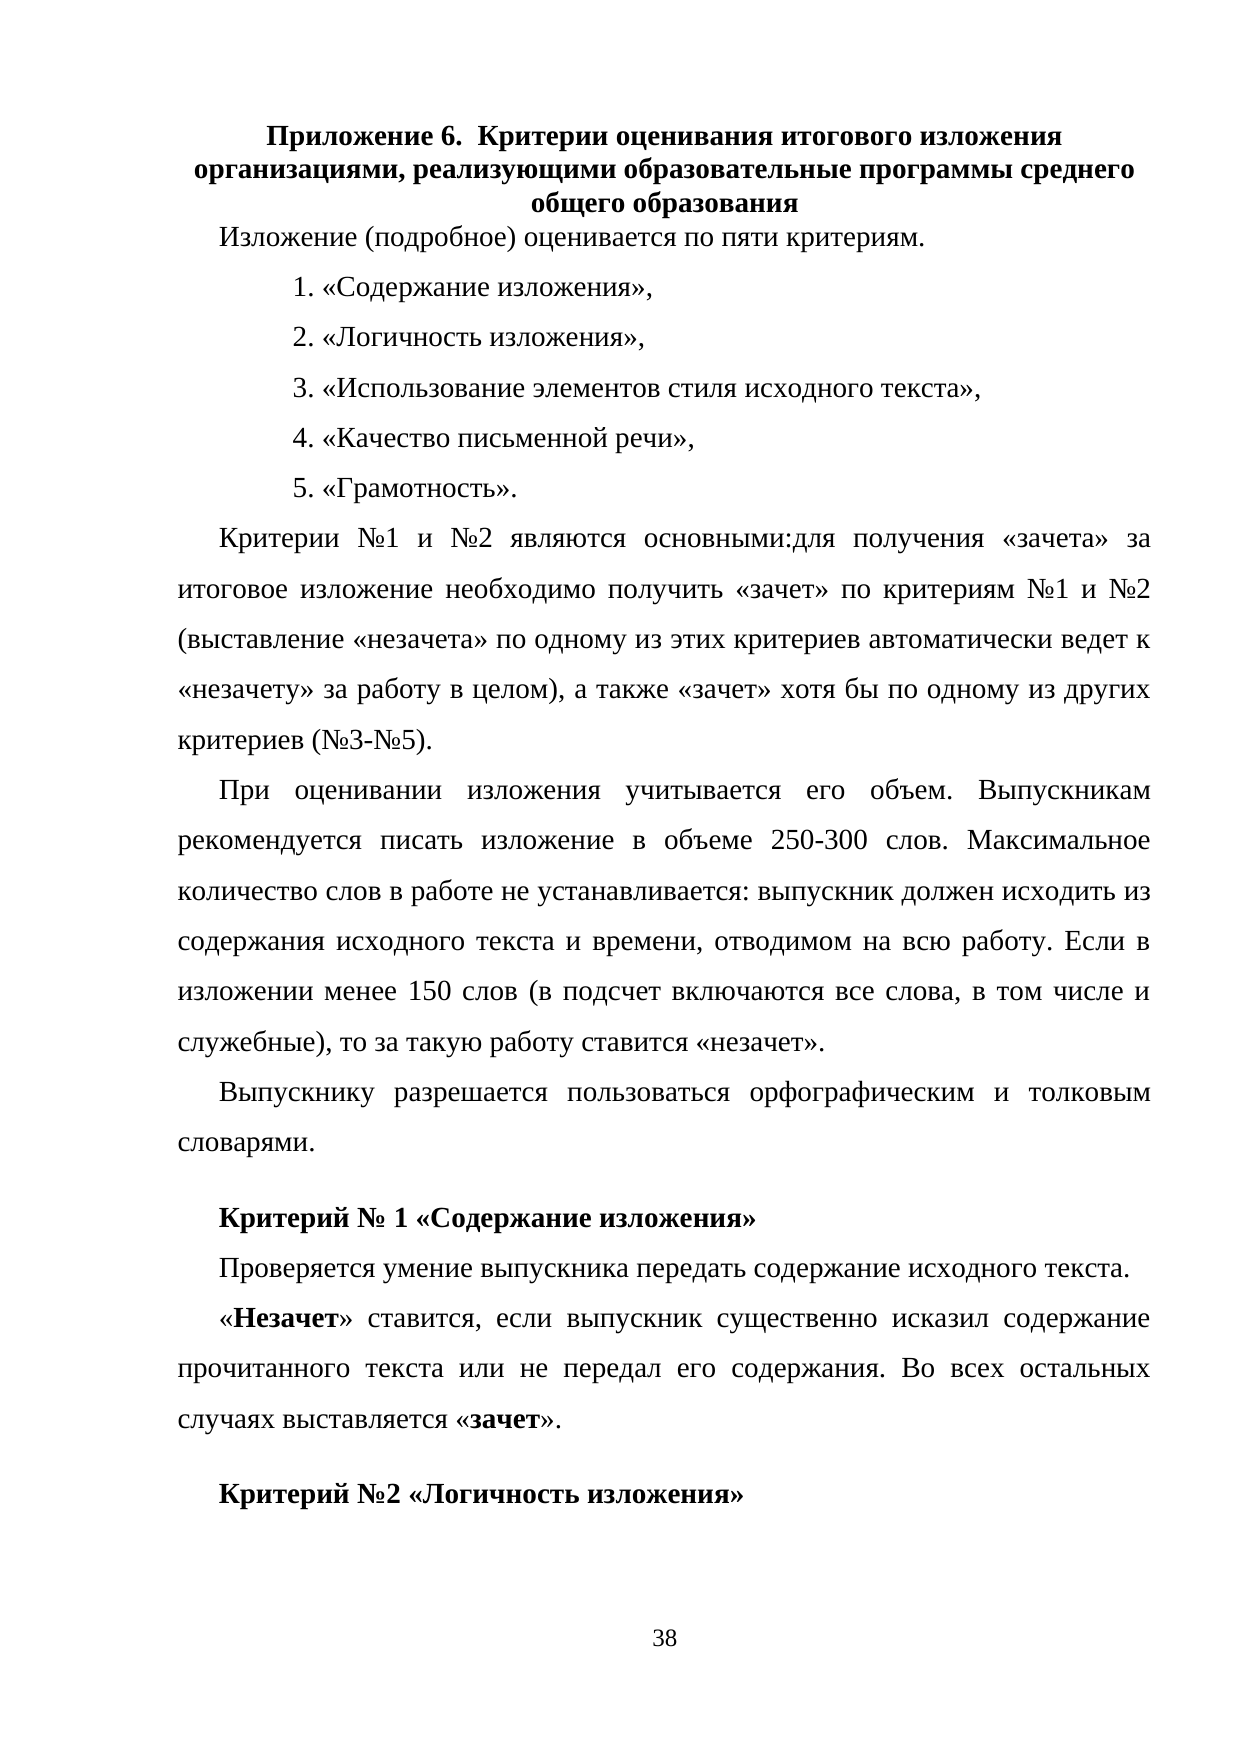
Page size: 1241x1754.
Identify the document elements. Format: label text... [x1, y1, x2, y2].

text 5. «Грамотность». [251, 470, 1152, 504]
text «Незачет» ставится, если выпускник существенно исказил содержание прочитанного текста или не передал его содержания. Во всех остальных случаях выставляется «зачет». [177, 1300, 1152, 1434]
text При оценивании изложения учитывается его объем. Выпускникам рекомендуется писать изложение в объеме 250-300 слов. Максимальное количество слов в работе не устанавливается: выпускник должен исходить из содержания исходного текста и времени, отводимом на всю работу. Если в изложении менее 150 слов (в подсчет включаются все слова, в том числе и служебные), то за такую работу ставится «незачет». [177, 772, 1152, 1057]
text 4. «Качество письменной речи», [251, 420, 1152, 453]
text 3. «Использование элементов стиля исходного текста», [251, 370, 1152, 403]
text Выпускнику разрешается пользоваться орфографическим и толковым словарями. [177, 1074, 1152, 1158]
text Критерий № 1 «Содержание изложения» [177, 1200, 1152, 1233]
text Изложение (подробное) оценивается по пяти критериям. [177, 219, 1152, 252]
text Критерий №2 «Логичность изложения» [177, 1476, 1152, 1510]
text Приложение 6. Критерии оценивания итогового изложения организациями, реализующими образовательные программы среднего общего образования [177, 118, 1152, 219]
text Проверяется умение выпускника передать содержание исходного текста. [177, 1250, 1152, 1283]
text 2. «Логичность изложения», [251, 319, 1152, 353]
text 1. «Содержание изложения», [251, 269, 1152, 303]
text Критерии №1 и №2 являются основными:для получения «зачета» за итоговое изложение необходимо получить «зачет» по критериям №1 и №2 (выставление «незачета» по одному из этих критериев автоматически ведет к «незачету» за работу в целом), а также «зачет» хотя бы по одному из других критериев (№3-№5). [177, 521, 1152, 755]
